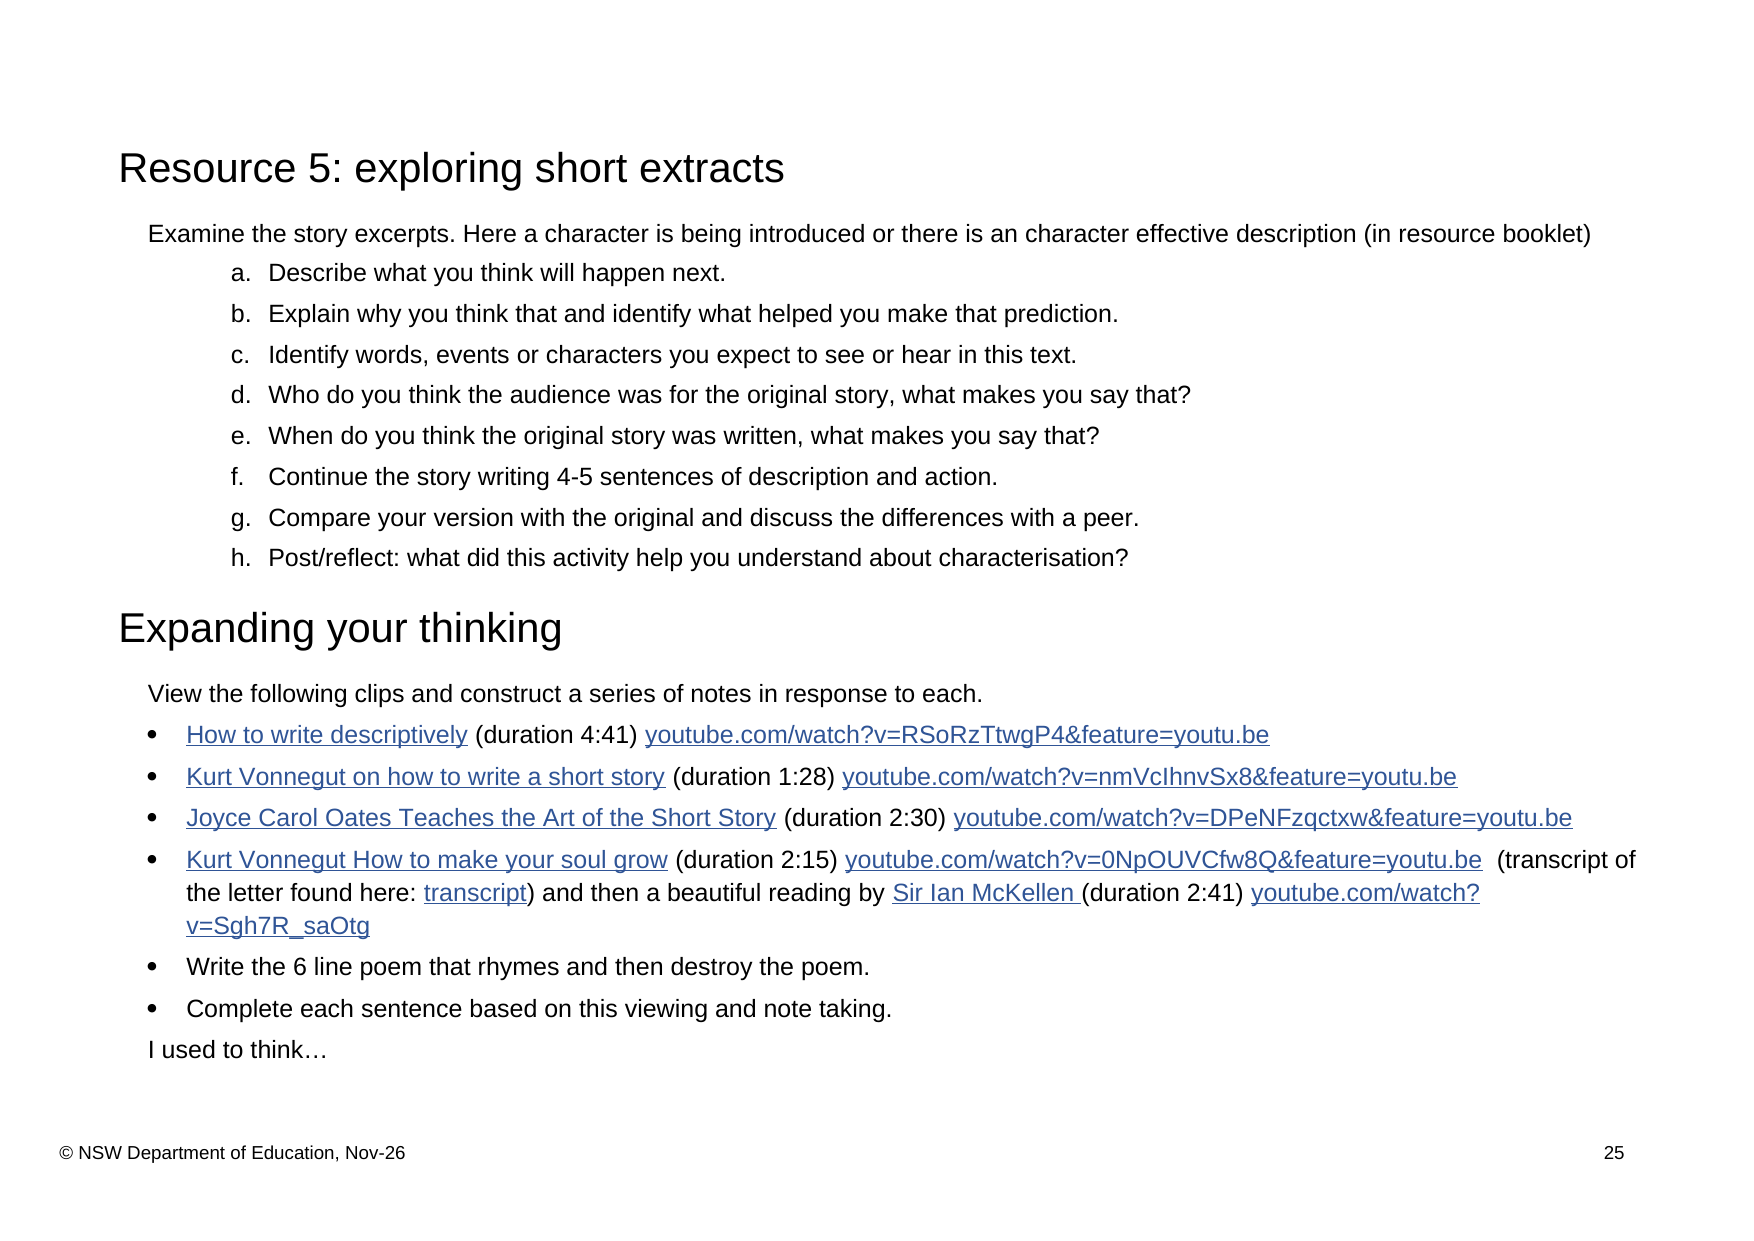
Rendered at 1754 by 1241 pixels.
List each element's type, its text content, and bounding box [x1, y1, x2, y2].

list Write the 6 line poem that rhymes and then destroy the poem. [148, 952, 1636, 981]
list Who do you think the audience was for the original story, what makes you say that? [231, 381, 1636, 409]
list I used to think… [148, 1035, 1636, 1064]
list Joyce Carol Oates Teaches the Art of the Short Story (duration 2:30) youtube.com/watch?v=DPeNFzqctxw&feature=youtu.be [148, 803, 1636, 832]
list How to write descriptively (duration 4:41) youtube.com/watch?v=RSoRzTtwgP4&feature=youtu.be [148, 720, 1636, 749]
list Identify words, events or characters you expect to see or hear in this text. [231, 340, 1636, 368]
list Complete each sentence based on this viewing and note taking. [148, 993, 1636, 1022]
list Post/reflect: what did this activity help you understand about characterisation? [231, 543, 1636, 572]
list Continue the story writing 4-5 sentences of description and action. [231, 462, 1636, 491]
list Describe what you think will happen next. [231, 258, 1636, 287]
subtitle Resource 5: exploring short extracts [118, 143, 1636, 191]
list Explain why you think that and identify what helped you make that prediction. [231, 299, 1636, 328]
list When do you think the original story was written, what makes you say that? [231, 421, 1636, 450]
list Compare your version with the original and discuss the differences with a peer. [231, 503, 1636, 531]
subtitle Expanding your thinking [118, 603, 1636, 651]
list Kurt Vonnegut on how to write a short story (duration 1:28) youtube.com/watch?v=nmVcIhnvSx8&feature=youtu.be [148, 762, 1636, 791]
list Kurt Vonnegut How to make your soul grow (duration 2:15) youtube.com/watch?v=0NpOUVCfw8Q&feature=youtu.be (transcript of the letter found here: transcript) and then a beautiful reading by Sir Ian McKellen (duration 2:41) youtube.com/watch?v=Sgh7R_saOtg [148, 844, 1636, 939]
list View the following clips and construct a series of notes in response to each. [148, 679, 1636, 708]
list Examine the story excerpts. Here a character is being introduced or there is an character effective description (in resource booklet) [148, 219, 1636, 248]
